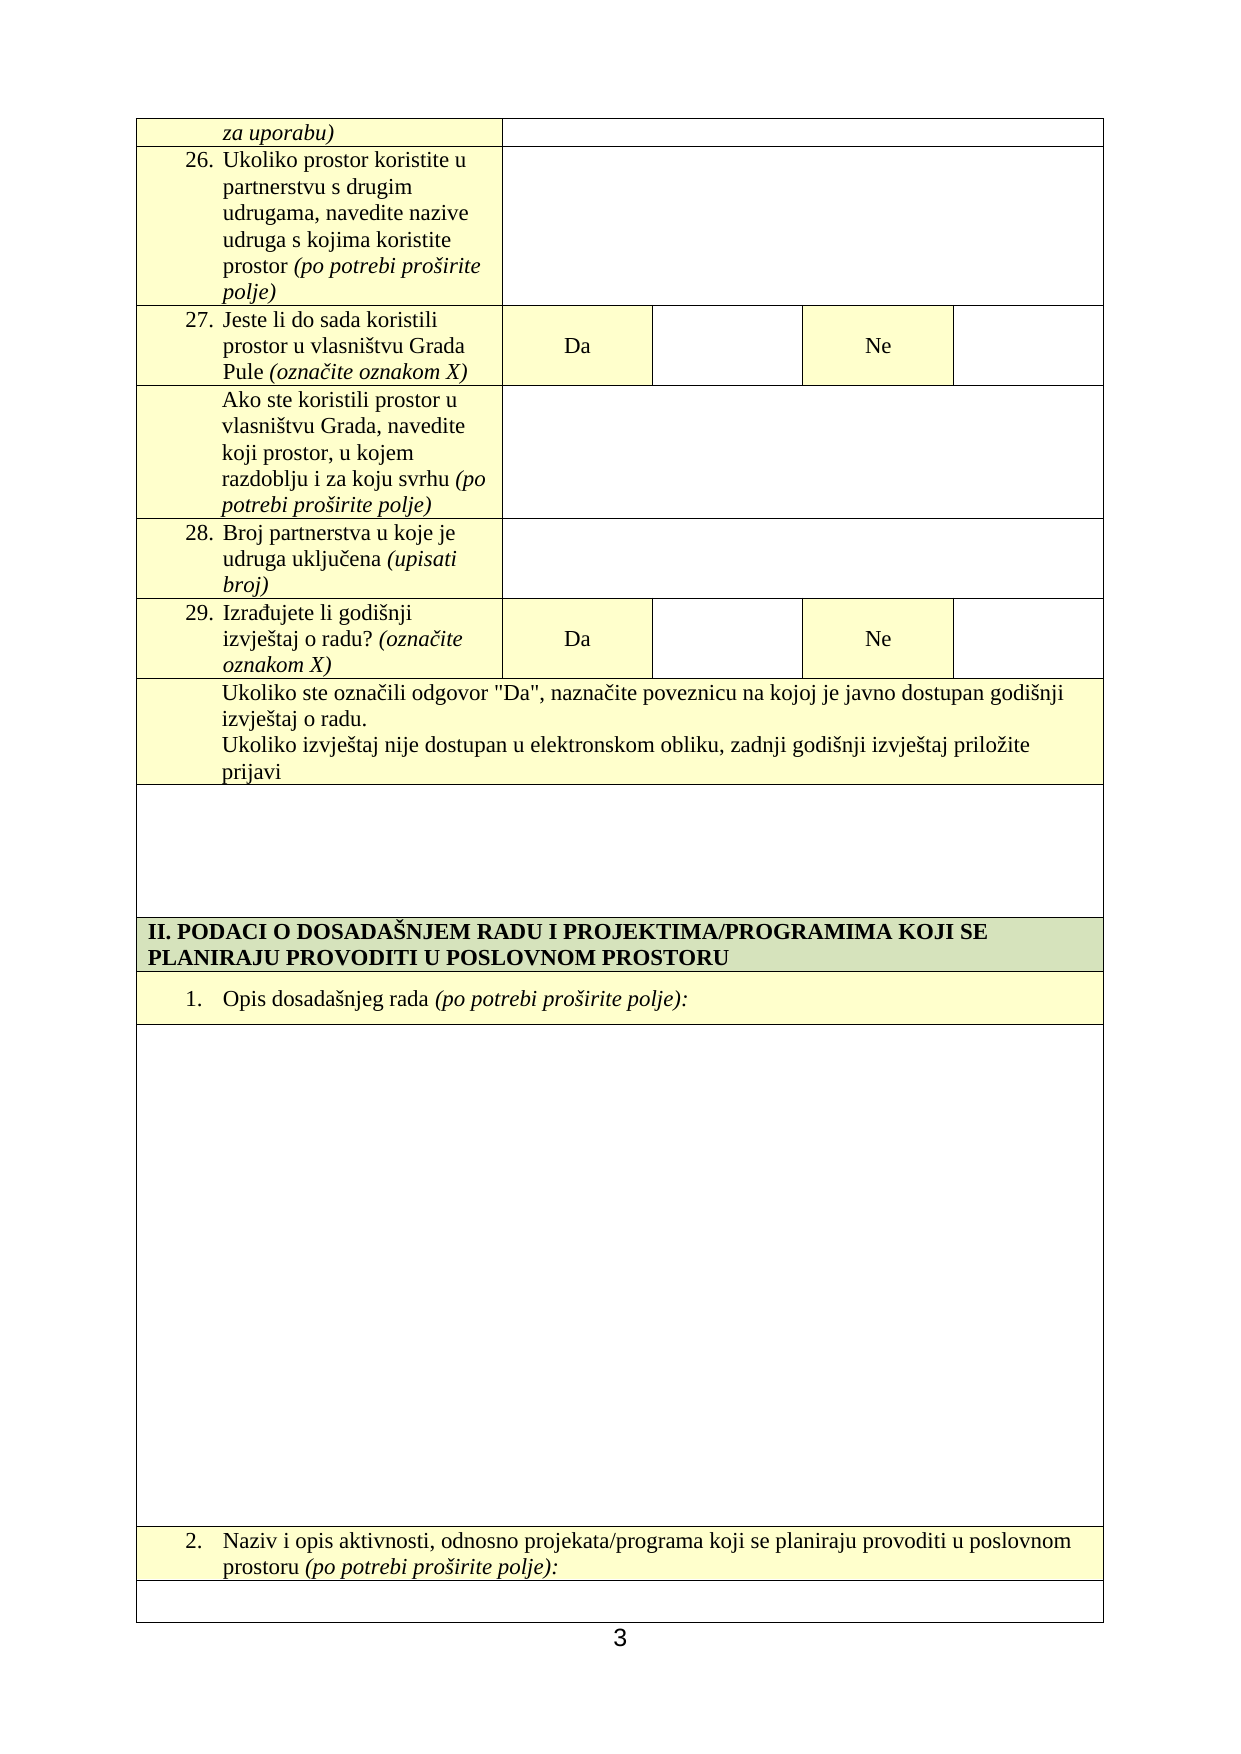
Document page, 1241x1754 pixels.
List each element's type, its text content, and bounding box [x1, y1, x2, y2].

table_cell Broj partnerstva u koje je udruga uključena (upisati broj) [137, 519, 502, 598]
table_cell Izrađujete li godišnji izvještaj o radu? (označite oznakom X) [137, 599, 502, 678]
table_cell Jeste li do sada koristili prostor u vlasništvu Grada Pule (označite oznakom X) [137, 306, 502, 385]
table_cell Ukoliko prostor koristite u partnerstvu s drugim udrugama, navedite nazive udruga s kojima koristite prostor (po potrebi proširite polje) [137, 147, 502, 305]
table_cell [503, 147, 1103, 305]
table_cell II. PODACI O DOSADAŠNJEM RADU I PROJEKTIMA/PROGRAMIMA KOJI SE PLANIRAJU PROVODITI U POSLOVNOM PROSTORU [137, 918, 1103, 971]
table_cell [653, 306, 802, 385]
table_cell [503, 519, 1103, 598]
table_cell [954, 599, 1103, 678]
table_cell [653, 599, 802, 678]
table_cell [954, 306, 1103, 385]
table_cell Ne [803, 599, 953, 678]
table_cell Naziv i opis aktivnosti, odnosno projekata/programa koji se planiraju provoditi u poslovnom prostoru (po potrebi proširite polje): [137, 1527, 1103, 1579]
table_cell [137, 1581, 1103, 1622]
table_cell Da [503, 599, 652, 678]
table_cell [137, 119, 502, 146]
table_cell Ako ste koristili prostor u vlasništvu Grada, navedite koji prostor, u kojem razdoblju i za koju svrhu (po potrebi proširite polje) [137, 386, 502, 518]
table_cell Ne [803, 306, 953, 385]
table_cell Da [503, 306, 652, 385]
table_cell Opis dosadašnjeg rada (po potrebi proširite polje): [137, 972, 1103, 1024]
table_cell [137, 1025, 1103, 1526]
table_cell [137, 785, 1103, 917]
table_cell [503, 386, 1103, 518]
table_cell [503, 119, 1103, 146]
table_cell Ukoliko ste označili odgovor "Da", naznačite poveznicu na kojoj je javno dostupan godišnji izvještaj o radu. Ukoliko izvještaj nije dostupan u elektronskom obliku, zadnji godišnji izvještaj priložite prijavi [137, 679, 1103, 784]
